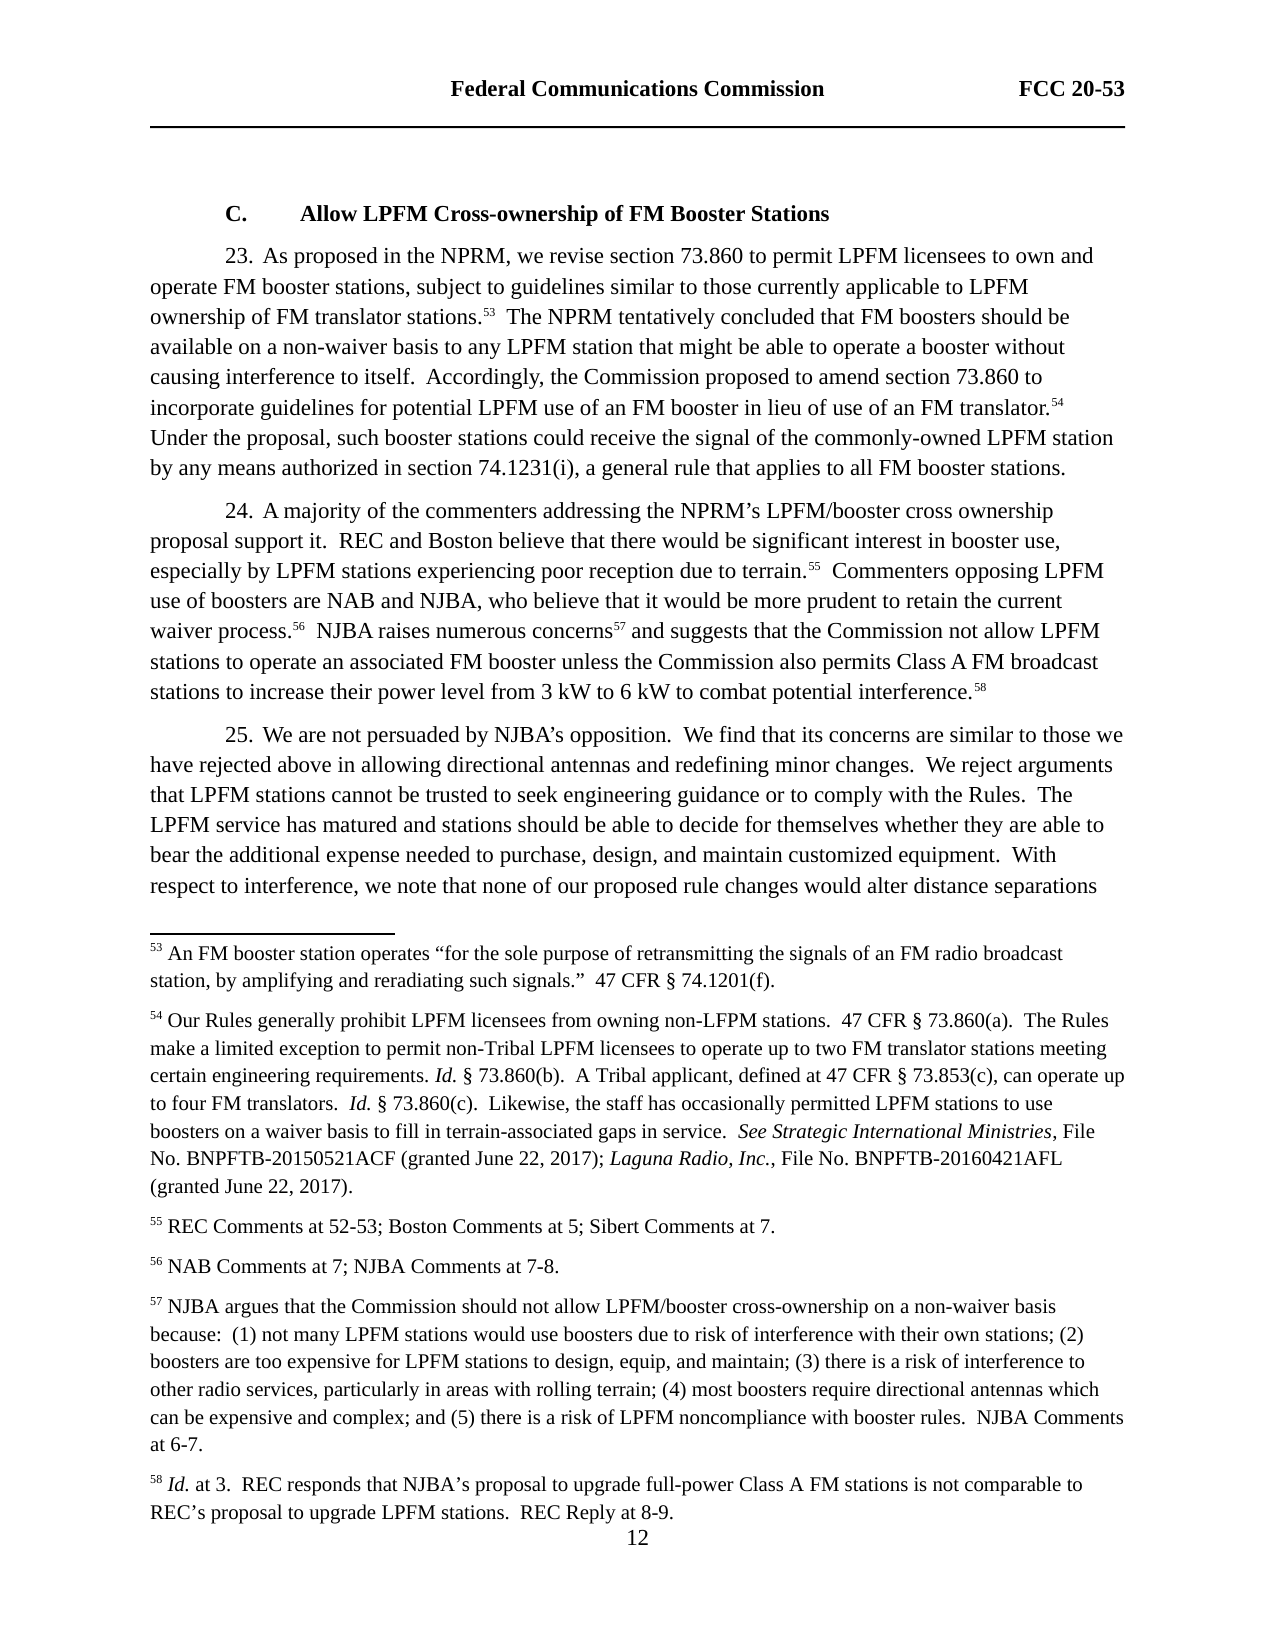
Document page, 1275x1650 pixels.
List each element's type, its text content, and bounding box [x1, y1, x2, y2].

text A majority of the commenters addressing the NPRM’s LPFM/booster cross ownership proposal support it. REC and Boston believe that there would be significant interest in booster use, especially by LPFM stations experiencing poor reception due to terrain. Commenters opposing LPFM use of boosters are NAB and NJBA, who believe that it would be more prudent to retain the current waiver process. NJBA raises numerous concerns and suggests that the Commission not allow LPFM stations to operate an associated FM booster unless the Commission also permits Class A FM broadcast stations to increase their power level from 3 kW to 6 kW to combat potential interference. [150, 497, 1125, 704]
subtitle Allow LPFM Cross-ownership of FM Booster Stations [225, 200, 1125, 226]
text We are not persuaded by NJBA’s opposition. We find that its concerns are similar to those we have rejected above in allowing directional antennas and redefining minor changes. We reject arguments that LPFM stations cannot be trusted to seek engineering guidance or to comply with the Rules. The LPFM service has matured and stations should be able to decide for themselves whether they are able to bear the additional expense needed to purchase, design, and maintain customized equipment. With respect to interference, we note that none of our proposed rule changes would alter distance separations between LPFM stations and other stations. Likewise, an LPFM booster would retransmit the LPFM station’s signal only within the station’s existing service area, subject to existing distance separations governing the underlying station. Accordingly, the booster should have no impact on reception of other stations. [150, 721, 1125, 898]
text As proposed in the NPRM, we revise section 73.860 to permit LPFM licensees to own and operate FM booster stations, subject to guidelines similar to those currently applicable to LPFM ownership of FM translator stations. The NPRM tentatively concluded that FM boosters should be available on a non-waiver basis to any LPFM station that might be able to operate a booster without causing interference to itself. Accordingly, the Commission proposed to amend section 73.860 to incorporate guidelines for potential LPFM use of an FM booster in lieu of use of an FM translator. Under the proposal, such booster stations could receive the signal of the commonly-owned LPFM station by any means authorized in section 74.1231(i), a general rule that applies to all FM booster stations. [150, 242, 1125, 480]
